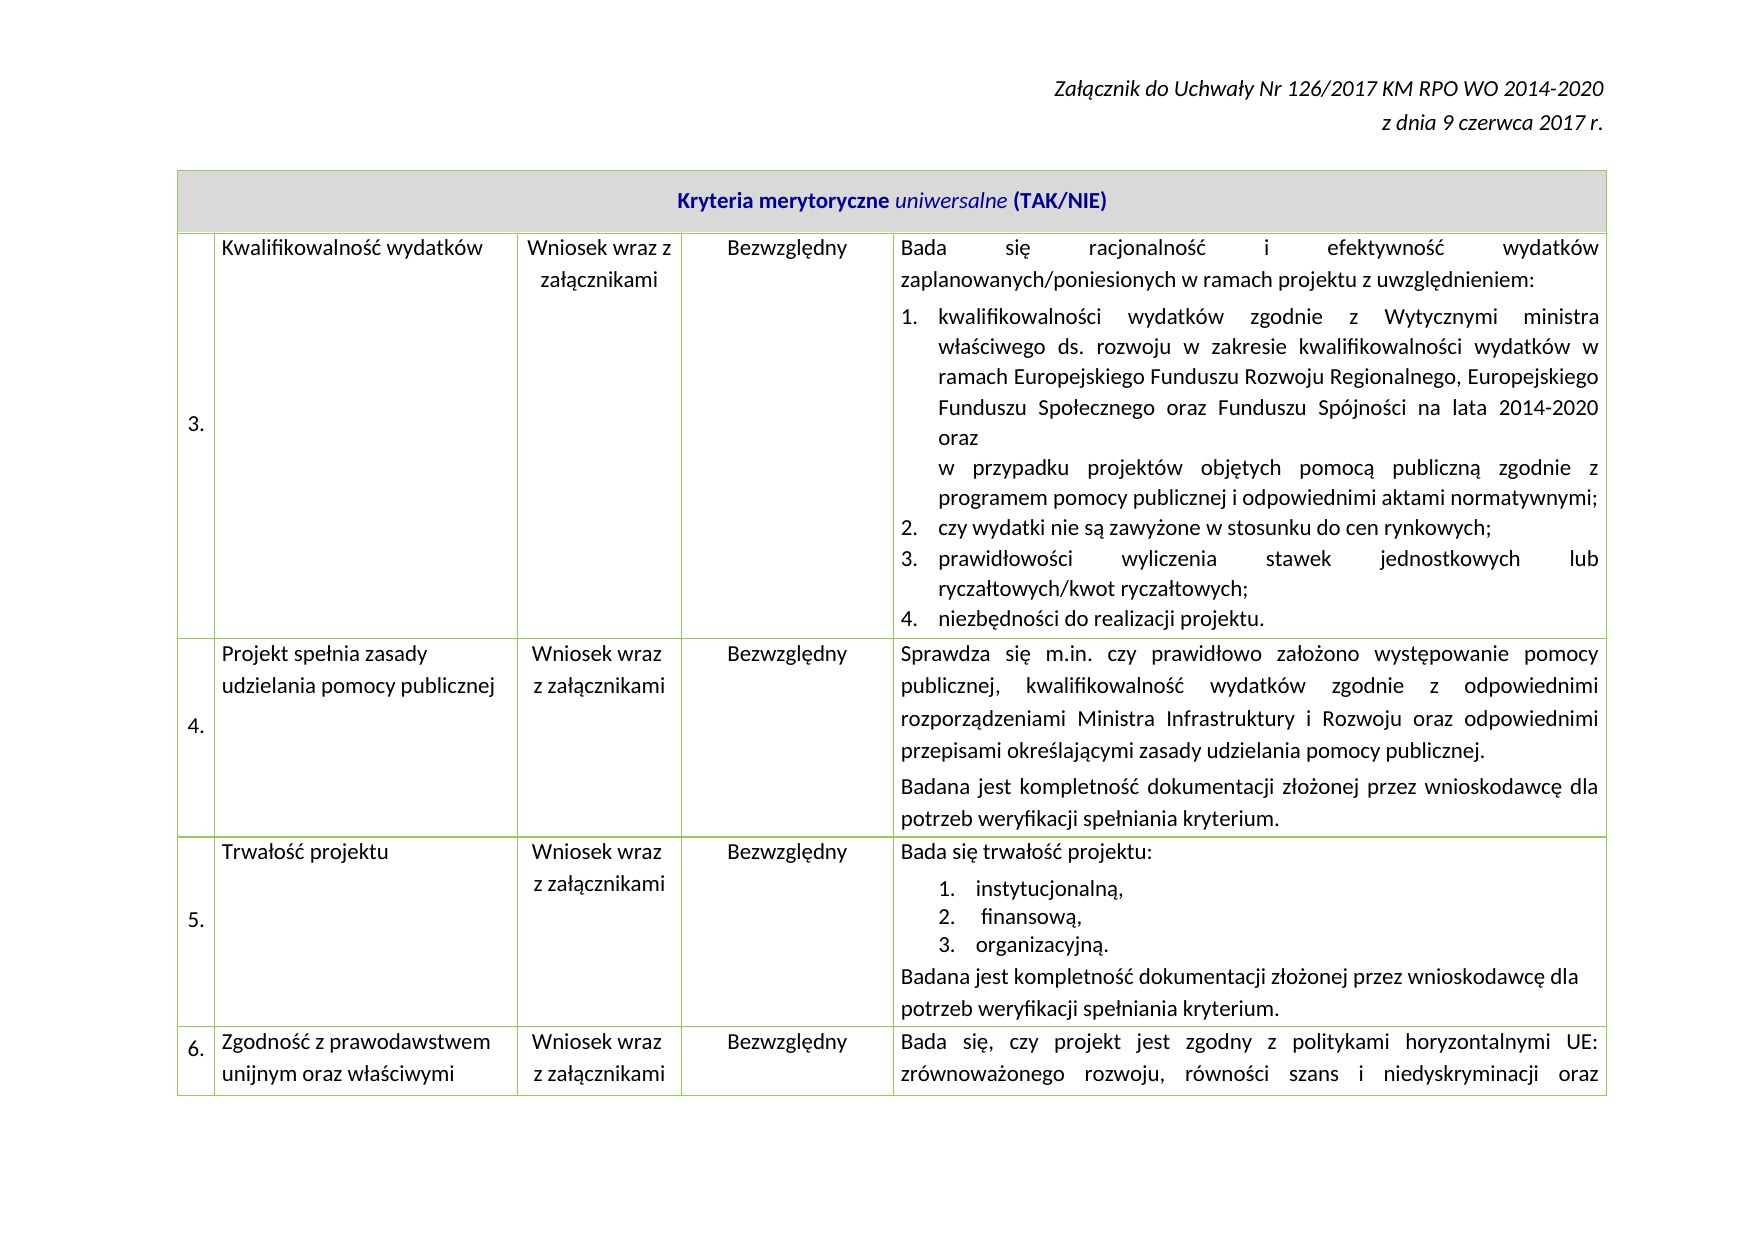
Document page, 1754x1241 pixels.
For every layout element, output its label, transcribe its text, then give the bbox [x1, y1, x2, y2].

table_cell Bezwzględny [682, 234, 893, 638]
table_cell Bada się trwałość projektu: instytucjonalną, finansową, organizacyjną. Badana jest kompletność dokumentacji złożonej przez wnioskodawcę dla potrzeb weryfikacji spełniania kryterium. [894, 838, 1606, 1026]
table_cell Wniosek wraz z załącznikami [518, 1027, 681, 1094]
table_cell 5. [178, 838, 214, 1026]
table_cell 3. [178, 234, 214, 638]
table_header Kryteria merytoryczne uniwersalne (TAK/NIE) [178, 171, 1606, 232]
table_cell 4. [178, 639, 214, 836]
table_cell Projekt spełnia zasady udzielania pomocy publicznej [215, 639, 517, 836]
table_cell Wniosek wraz z załącznikami [518, 234, 681, 638]
table_cell 6. [178, 1027, 214, 1094]
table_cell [894, 1027, 1606, 1094]
table_cell Bezwzględny [682, 639, 893, 836]
table_cell Wniosek wraz z załącznikami [518, 639, 681, 836]
table_cell Trwałość projektu [215, 838, 517, 1026]
table_cell Kwalifikowalność wydatków [215, 234, 517, 638]
table_cell Bezwzględny [682, 838, 893, 1026]
table_cell Bada się racjonalność i efektywność wydatków zaplanowanych/poniesionych w ramach projektu z uwzględnieniem: kwalifikowalności wydatków zgodnie z Wytycznymi ministra właściwego ds. rozwoju w zakresie kwalifikowalności wydatków w ramach Europejskiego Funduszu Rozwoju Regionalnego, Europejskiego Funduszu Społecznego oraz Funduszu Spójności na lata 2014-2020 oraz w przypadku projektów objętych pomocą publiczną zgodnie z programem pomocy publicznej i odpowiednimi aktami normatywnymi; czy wydatki nie są zawyżone w stosunku do cen rynkowych; prawidłowości wyliczenia stawek jednostkowych lub ryczałtowych/kwot ryczałtowych; niezbędności do realizacji projektu. [894, 234, 1606, 638]
table_cell Wniosek wraz z załącznikami [518, 838, 681, 1026]
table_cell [215, 1027, 517, 1094]
table_cell Sprawdza się m.in. czy prawidłowo założono występowanie pomocy publicznej, kwalifikowalność wydatków zgodnie z odpowiednimi rozporządzeniami Ministra Infrastruktury i Rozwoju oraz odpowiednimi przepisami określającymi zasady udzielania pomocy publicznej. Badana jest kompletność dokumentacji złożonej przez wnioskodawcę dla potrzeb weryfikacji spełniania kryterium. [894, 639, 1606, 836]
table_cell Bezwzględny [682, 1027, 893, 1094]
